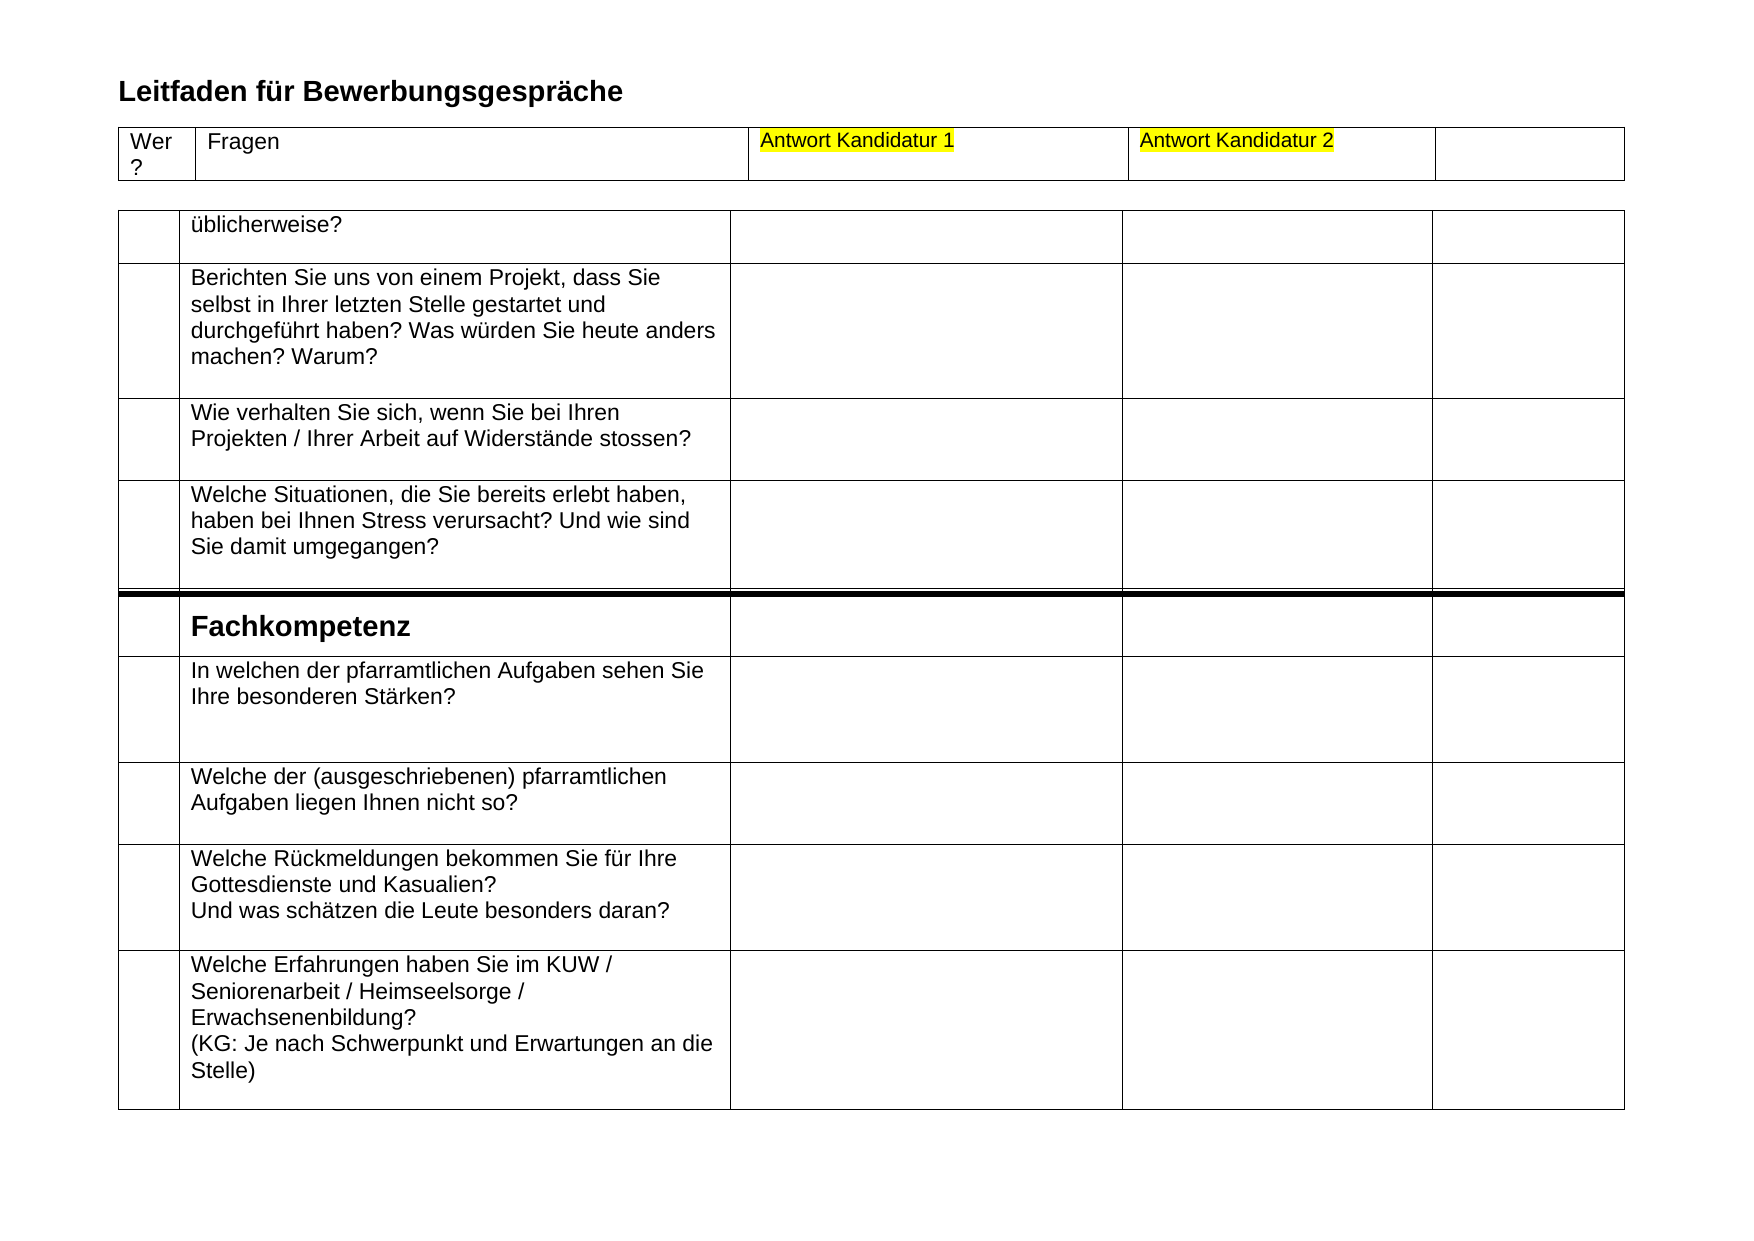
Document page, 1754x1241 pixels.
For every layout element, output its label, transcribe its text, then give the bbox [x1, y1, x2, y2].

table_cell [1433, 264, 1624, 398]
table_cell [1123, 399, 1432, 479]
table_cell [1433, 211, 1624, 263]
table_cell [1433, 481, 1624, 588]
table_cell [1433, 597, 1624, 656]
table_cell [119, 399, 179, 479]
table_cell [1433, 399, 1624, 479]
table_cell Welche Situationen, die Sie bereits erlebt haben, haben bei Ihnen Stress verursacht? Und wie sind Sie damit umgegangen? [180, 481, 730, 588]
table_cell [1433, 657, 1624, 762]
table_cell Welche Rückmeldungen bekommen Sie für Ihre Gottesdienste und Kasualien? Und was schätzen die Leute besonders daran? [180, 845, 730, 950]
table_cell [1123, 951, 1432, 1109]
table_cell [731, 211, 1122, 263]
table_cell [731, 657, 1122, 762]
table_cell [119, 597, 179, 656]
table_cell [1123, 657, 1432, 762]
table_cell Welche Erfahrungen haben Sie im KUW / Seniorenarbeit / Heimseelsorge / Erwachsenenbildung? (KG: Je nach Schwerpunkt und Erwartungen an die Stelle) [180, 951, 730, 1109]
table_cell [119, 763, 179, 844]
table_cell [119, 951, 179, 1109]
table_cell [119, 845, 179, 950]
table_cell [1433, 951, 1624, 1109]
table_cell Fachkompetenz [180, 597, 730, 656]
table_cell Welche der (ausgeschriebenen) pfarramtlichen Aufgaben liegen Ihnen nicht so? [180, 763, 730, 844]
table_cell [731, 763, 1122, 844]
table_cell [119, 264, 179, 398]
table_cell [731, 845, 1122, 950]
table_cell [731, 951, 1122, 1109]
table_cell Berichten Sie uns von einem Projekt, dass Sie selbst in Ihrer letzten Stelle gestartet und durchgeführt haben? Was würden Sie heute anders machen? Warum? [180, 264, 730, 398]
table_cell [1123, 597, 1432, 656]
table_cell [1123, 845, 1432, 950]
table_cell [731, 481, 1122, 588]
table_cell [731, 399, 1122, 479]
table_cell In welchen der pfarramtlichen Aufgaben sehen Sie Ihre besonderen Stärken? [180, 657, 730, 762]
table_cell [119, 657, 179, 762]
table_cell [180, 211, 730, 263]
table_cell [1123, 763, 1432, 844]
table_cell [119, 481, 179, 588]
table_cell Wie verhalten Sie sich, wenn Sie bei Ihren Projekten / Ihrer Arbeit auf Widerstände stossen? [180, 399, 730, 479]
table_cell [731, 264, 1122, 398]
table_cell [731, 597, 1122, 656]
table_cell [1123, 211, 1432, 263]
table_cell [119, 211, 179, 263]
table_cell [1123, 264, 1432, 398]
table_cell [1433, 763, 1624, 844]
table_cell [1123, 481, 1432, 588]
table_cell [1433, 845, 1624, 950]
